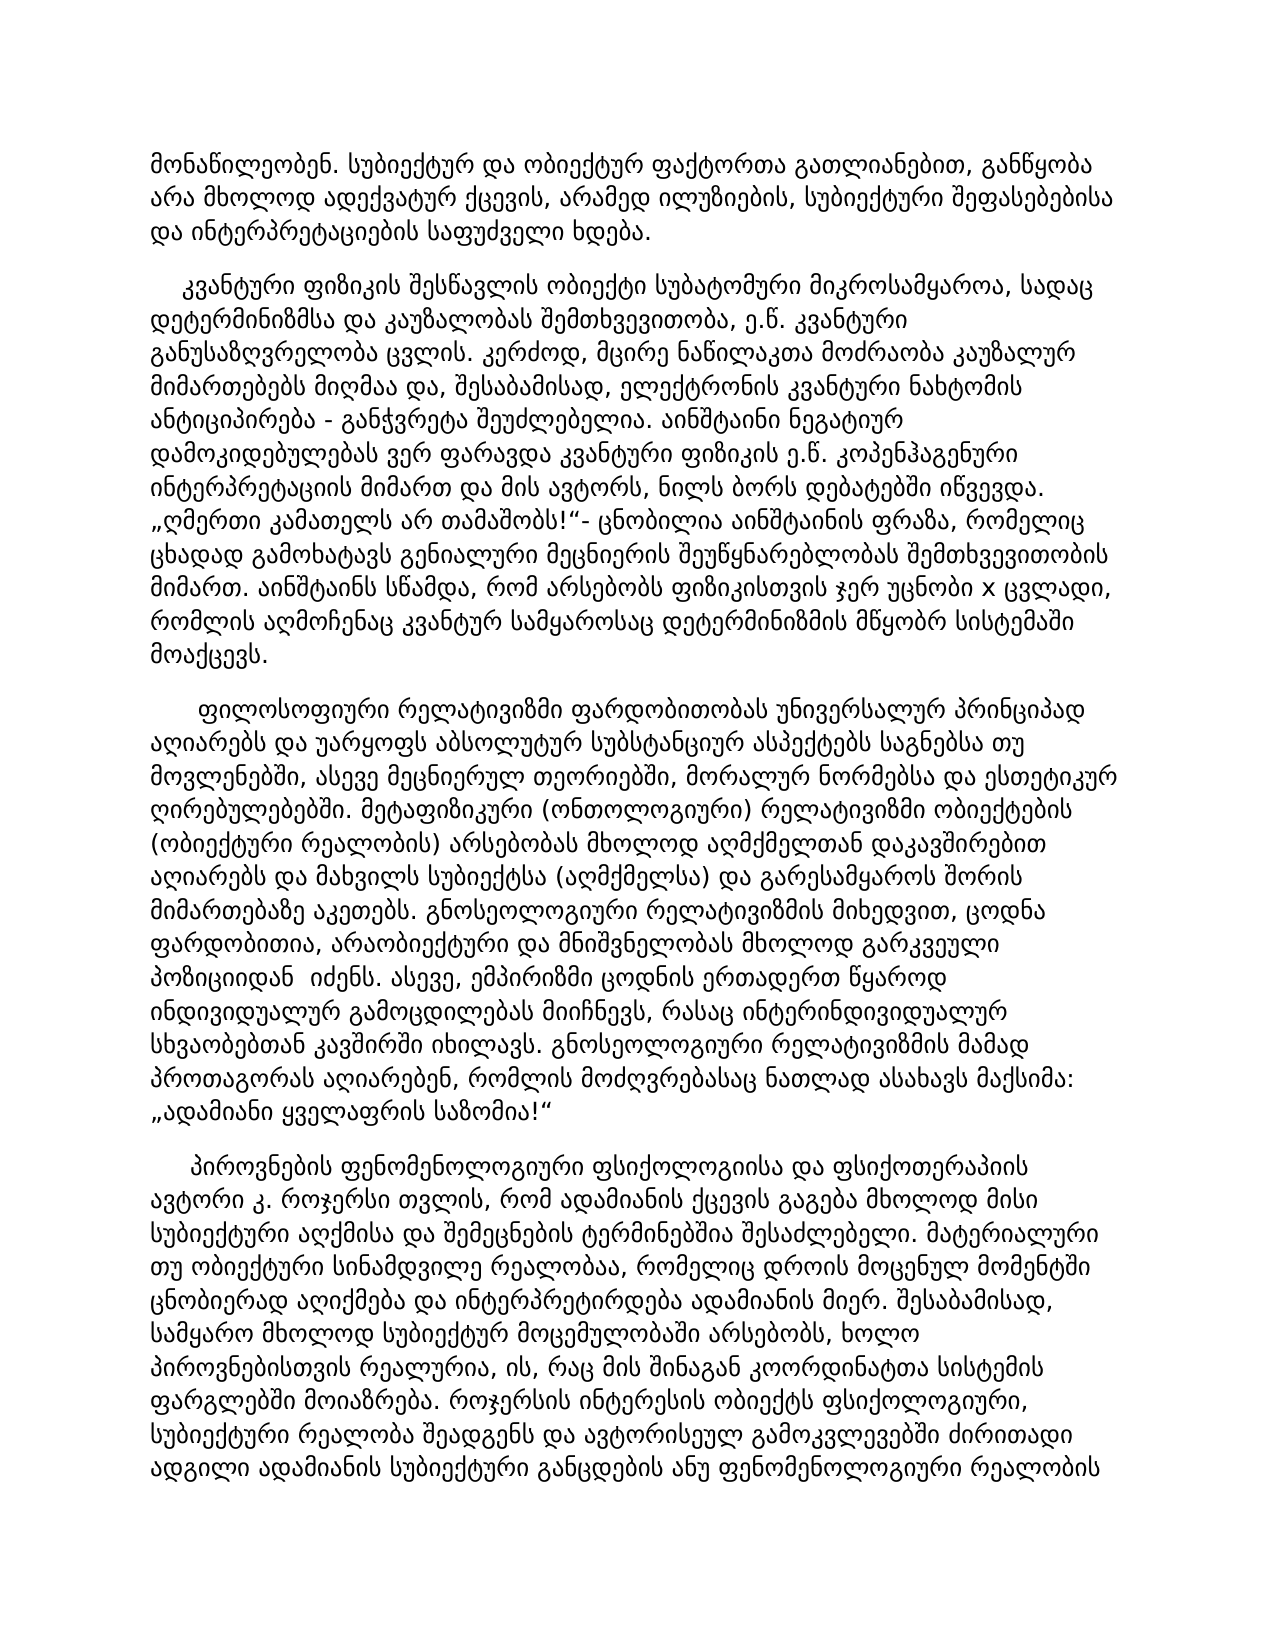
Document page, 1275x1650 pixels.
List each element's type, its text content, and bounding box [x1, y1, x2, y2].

text ფილოსოფიური რელატივიზმი ფარდობითობას უნივერსალურ პრინციპად აღიარებს და უარყოფს აბსოლუტურ სუბსტანციურ ასპექტებს საგნებსა თუ მოვლენებში, ასევე მეცნიერულ თეორიებში, მორალურ ნორმებსა და ესთეტიკურ ღირებულებებში. მეტაფიზიკური (ონთოლოგიური) რელატივიზმი ობიექტების (ობიექტური რეალობის) არსებობას მხოლოდ აღმქმელთან დაკავშირებით აღიარებს და მახვილს სუბიექტსა (აღმქმელსა) და გარესამყაროს შორის მიმართებაზე აკეთებს. გნოსეოლოგიური რელატივიზმის მიხედვით, ცოდნა ფარდობითია, არაობიექტური და მნიშვნელობას მხოლოდ გარკვეული პოზიციიდან იძენს. ასევე, ემპირიზმი ცოდნის ერთადერთ წყაროდ ინდივიდუალურ გამოცდილებას მიიჩნევს, რასაც ინტერინდივიდუალურ სხვაობებთან კავშირში იხილავს. გნოსეოლოგიური რელატივიზმის მამად პროთაგორას აღიარებენ, რომლის მოძღვრებასაც ნათლად ასახავს მაქსიმა: „ადამიანი ყველაფრის საზომია!“ [150, 695, 1125, 1126]
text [150, 150, 1125, 246]
text კვანტური ფიზიკის შესწავლის ობიექტი სუბატომური მიკროსამყაროა, სადაც დეტერმინიზმსა და კაუზალობას შემთხვევითობა, ე.წ. კვანტური განუსაზღვრელობა ცვლის. კერძოდ, მცირე ნაწილაკთა მოძრაობა კაუზალურ მიმართებებს მიღმაა და, შესაბამისად, ელექტრონის კვანტური ნახტომის ანტიციპირება - განჭვრეტა შეუძლებელია. აინშტაინი ნეგატიურ დამოკიდებულებას ვერ ფარავდა კვანტური ფიზიკის ე.წ. კოპენჰაგენური ინტერპრეტაციის მიმართ და მის ავტორს, ნილს ბორს დებატებში იწვევდა. „ღმერთი კამათელს არ თამაშობს!“- ცნობილია აინშტაინის ფრაზა, რომელიც ცხადად გამოხატავს გენიალური მეცნიერის შეუწყნარებლობას შემთხვევითობის მიმართ. აინშტაინს სწამდა, რომ არსებობს ფიზიკისთვის ჯერ უცნობი x ცვლადი, რომლის აღმოჩენაც კვანტურ სამყაროსაც დეტერმინიზმის მწყობრ სისტემაში მოაქცევს. [150, 271, 1125, 669]
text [150, 1152, 1125, 1483]
